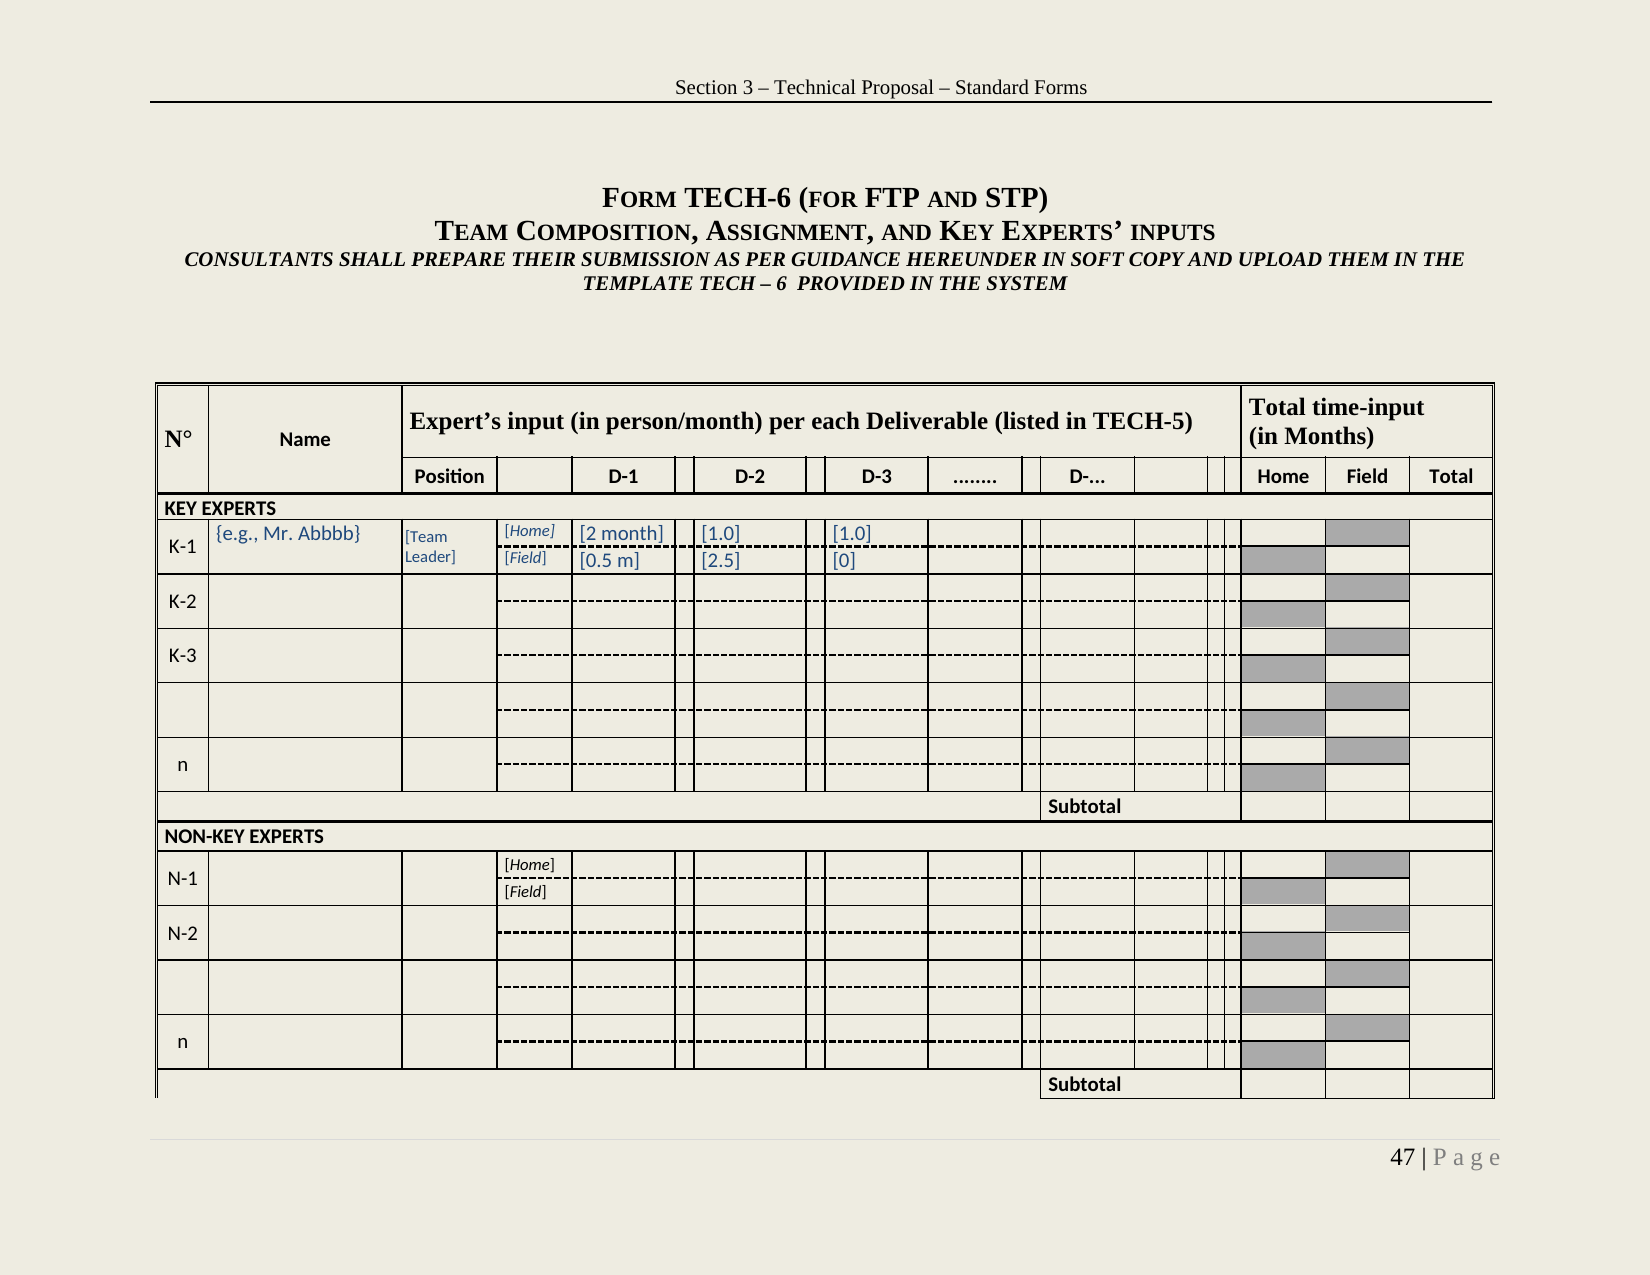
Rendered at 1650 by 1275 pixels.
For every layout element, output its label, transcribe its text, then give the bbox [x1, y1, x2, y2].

table_cell [1326, 1042, 1409, 1068]
table_cell [1135, 931, 1207, 959]
table_cell [573, 629, 674, 654]
table_cell [806, 792, 825, 820]
table_cell [826, 961, 927, 986]
table_cell [676, 906, 693, 931]
table_cell [929, 738, 1021, 763]
table_cell [1208, 629, 1224, 654]
table_cell [1135, 545, 1207, 573]
table_cell [498, 1040, 571, 1068]
table_cell [929, 931, 1021, 959]
table_cell [695, 654, 805, 682]
table_cell [676, 575, 693, 600]
table_cell [1242, 906, 1325, 931]
table_cell [158, 961, 208, 1013]
table_cell [695, 877, 805, 904]
table_cell [1410, 1015, 1492, 1040]
table_cell [675, 792, 694, 820]
table_cell [675, 1070, 694, 1097]
table_cell Field [1326, 458, 1409, 492]
table_cell [573, 877, 674, 904]
table_cell [675, 823, 694, 850]
table_cell [1208, 931, 1224, 959]
table_cell [825, 495, 928, 518]
table_cell [1023, 575, 1040, 600]
table_cell [807, 575, 824, 600]
table_cell [209, 683, 401, 736]
table_cell [498, 931, 571, 959]
table_cell [1135, 629, 1207, 654]
table_cell [1023, 1040, 1040, 1068]
table_cell [807, 877, 824, 904]
table_cell [1208, 877, 1224, 904]
table_cell [929, 877, 1021, 904]
table_cell n [158, 1015, 208, 1068]
table_cell [573, 654, 674, 682]
table_cell Subtotal [1041, 792, 1240, 820]
table_cell [1410, 961, 1492, 986]
table_cell [1208, 1015, 1224, 1040]
table_cell [402, 792, 497, 820]
table_cell [1022, 495, 1041, 518]
table_cell D-... [1041, 458, 1134, 492]
table_cell [825, 1070, 928, 1097]
table_cell [1410, 738, 1492, 791]
table_cell [1023, 654, 1040, 682]
table_cell Home [1242, 458, 1325, 492]
table_cell [807, 600, 824, 627]
table_cell [209, 961, 401, 1013]
table_cell [208, 1070, 402, 1097]
table_cell [1325, 823, 1409, 850]
table_cell [1135, 458, 1207, 492]
table_cell [929, 852, 1021, 877]
table_cell [826, 575, 927, 600]
table_cell [929, 600, 1021, 627]
table_cell [1.0] [826, 520, 927, 545]
table_cell [929, 629, 1021, 654]
table_cell [403, 738, 496, 791]
table_cell K-3 [158, 629, 208, 682]
table_cell [Field] [498, 545, 571, 573]
table_cell [1410, 1070, 1492, 1097]
table_cell [1041, 906, 1134, 931]
table_cell [1041, 683, 1134, 709]
table_cell [929, 906, 1021, 931]
table_cell [1135, 877, 1207, 904]
table_cell [929, 986, 1021, 1013]
table_cell [0.5 m] [573, 545, 674, 573]
table_cell [1023, 520, 1040, 545]
table_cell [1135, 961, 1207, 986]
table_cell N-2 [158, 906, 208, 959]
table_cell [209, 906, 401, 959]
table_cell [1242, 765, 1325, 791]
table_cell [209, 1015, 401, 1068]
table_cell [929, 763, 1021, 791]
table_cell [1022, 792, 1040, 820]
table_cell [676, 683, 693, 709]
table_cell [573, 931, 674, 959]
table_cell [1225, 520, 1240, 545]
table_cell [694, 823, 806, 850]
table_cell [1224, 495, 1241, 518]
table_cell [1.0] [695, 520, 805, 545]
table_cell [1023, 738, 1040, 763]
table_cell [826, 600, 927, 627]
table_cell [1135, 906, 1207, 931]
table_cell [1134, 823, 1207, 850]
table_cell [1242, 1070, 1325, 1097]
table_cell [1225, 458, 1240, 492]
table_cell [676, 852, 693, 877]
table_cell [676, 1015, 693, 1040]
table_cell [498, 575, 571, 600]
table_cell [676, 520, 693, 545]
table_cell [1041, 738, 1134, 763]
table_cell [1023, 986, 1040, 1013]
table_cell [676, 629, 693, 654]
table_cell [403, 961, 496, 1013]
table_cell [825, 823, 928, 850]
table_cell [695, 906, 805, 931]
table_cell [498, 906, 571, 931]
table_cell [1022, 823, 1041, 850]
table_cell [676, 600, 693, 627]
table_cell [1225, 961, 1240, 986]
table_cell [498, 458, 571, 492]
table_cell [1326, 1015, 1409, 1040]
table_cell [573, 906, 674, 931]
table_cell [1041, 709, 1134, 736]
table_header Total time-input (in Months) [1242, 386, 1492, 456]
table_cell [695, 931, 805, 959]
table_cell [826, 629, 927, 654]
table_cell [1225, 738, 1240, 763]
table_cell [1410, 575, 1492, 627]
table_cell n [158, 738, 208, 791]
table_cell [1135, 1015, 1207, 1040]
table_cell [1208, 738, 1224, 763]
table_cell [1208, 545, 1224, 573]
table_cell [1242, 547, 1325, 573]
table_cell [826, 1015, 927, 1040]
table_cell [209, 852, 401, 904]
table_cell [1326, 906, 1409, 931]
table_cell [1041, 575, 1134, 600]
table_cell [1041, 763, 1134, 791]
table_cell [807, 763, 824, 791]
table_cell [403, 575, 496, 627]
table_cell [1041, 545, 1134, 573]
table_cell [1326, 792, 1409, 820]
table_cell [1041, 961, 1134, 986]
table_cell [826, 906, 927, 931]
table_cell [1225, 1015, 1240, 1040]
table_cell [1410, 520, 1492, 573]
table_cell [807, 709, 824, 736]
table_cell [929, 683, 1021, 709]
table_cell [826, 738, 927, 763]
table_cell [Home] [498, 520, 571, 545]
table_cell [1135, 683, 1207, 709]
table_cell [929, 961, 1021, 986]
table_cell [1041, 877, 1134, 904]
table_cell [1023, 763, 1040, 791]
table_cell [929, 1040, 1021, 1068]
table_cell [1023, 458, 1040, 492]
table_cell [498, 683, 571, 709]
table_cell [1326, 988, 1409, 1013]
table_cell [403, 1015, 496, 1068]
table_cell [928, 823, 1022, 850]
table_cell [928, 1070, 1022, 1097]
table_cell [676, 738, 693, 763]
table_cell [695, 629, 805, 654]
table_cell [403, 629, 496, 682]
table_cell [695, 763, 805, 791]
table_cell [1208, 986, 1224, 1013]
table_cell [1225, 931, 1240, 959]
table_cell [498, 1015, 571, 1040]
table_cell {e.g., Mr. Abbbb} [209, 520, 401, 573]
table_cell [826, 683, 927, 709]
table_cell [1410, 906, 1492, 931]
table_cell [826, 763, 927, 791]
table_cell [826, 852, 927, 877]
table_cell [497, 792, 572, 820]
table_cell [695, 986, 805, 1013]
table_cell [1225, 629, 1240, 654]
table_cell [1135, 1040, 1207, 1068]
table_cell ........ [929, 458, 1021, 492]
table_cell [1023, 709, 1040, 736]
table_cell [1208, 575, 1224, 600]
table_cell [1242, 961, 1325, 986]
table_cell [572, 1070, 675, 1097]
table_cell [694, 495, 806, 518]
table_cell [1023, 600, 1040, 627]
table_cell [1242, 852, 1325, 877]
table_cell D-2 [695, 458, 805, 492]
table_cell [573, 738, 674, 763]
table_cell [694, 1070, 806, 1097]
table_cell [573, 961, 674, 986]
table_cell [403, 852, 496, 904]
table_cell [807, 1040, 824, 1068]
table_cell [209, 575, 401, 627]
table_cell [929, 654, 1021, 682]
table_cell [826, 931, 927, 959]
table_cell K-2 [158, 575, 208, 627]
table_cell [676, 654, 693, 682]
table_cell [403, 683, 496, 736]
table_cell [676, 1040, 693, 1068]
table_cell [1326, 602, 1409, 627]
table_cell [1225, 986, 1240, 1013]
table_cell [1326, 933, 1409, 959]
table_cell [1041, 629, 1134, 654]
table_cell [807, 986, 824, 1013]
table_cell [402, 823, 497, 850]
table_cell [1135, 986, 1207, 1013]
table_cell [1208, 520, 1224, 545]
table_cell [1410, 931, 1492, 959]
table_cell [1225, 763, 1240, 791]
table_cell [1242, 988, 1325, 1013]
table_cell [573, 683, 674, 709]
table_cell [573, 600, 674, 627]
table_cell [807, 545, 824, 573]
table_cell [1410, 629, 1492, 682]
table_cell [1208, 906, 1224, 931]
table_cell [1023, 683, 1040, 709]
table_cell [695, 1040, 805, 1068]
table_cell [695, 961, 805, 986]
table_cell [676, 931, 693, 959]
table_cell [1242, 629, 1325, 654]
table_cell [1326, 961, 1409, 986]
table_cell [695, 1015, 805, 1040]
table_cell [158, 792, 208, 820]
table_cell [498, 600, 571, 627]
table_cell [807, 458, 824, 492]
table_cell [695, 575, 805, 600]
table_cell [929, 545, 1021, 573]
table_cell [497, 823, 572, 850]
table_cell [1410, 852, 1492, 877]
table_cell [1326, 575, 1409, 600]
table_cell [1326, 852, 1409, 877]
table_cell [928, 495, 1022, 518]
table_cell [Home] [498, 852, 571, 877]
table_cell [1041, 520, 1134, 545]
table_cell [1224, 823, 1241, 850]
table_cell [1410, 683, 1492, 736]
table_cell [158, 1070, 208, 1097]
table_cell [929, 575, 1021, 600]
table_cell [807, 1015, 824, 1040]
table_cell [826, 709, 927, 736]
table_cell [1225, 654, 1240, 682]
table_cell [806, 495, 825, 518]
table_cell [2.5] [695, 545, 805, 573]
table_cell [573, 709, 674, 736]
table_cell KEY EXPERTS [158, 495, 572, 518]
table_cell [1023, 852, 1040, 877]
table_cell [1242, 656, 1325, 682]
table_cell [209, 738, 401, 791]
table_cell [1208, 683, 1224, 709]
table_cell [572, 792, 675, 820]
table_cell [1225, 852, 1240, 877]
table_cell [1208, 763, 1224, 791]
table_cell [1242, 1042, 1325, 1068]
table_cell [1326, 1070, 1409, 1097]
table_cell [1208, 709, 1224, 736]
table_cell [1326, 547, 1409, 573]
text CONSULTANTS SHALL PREPARE THEIR SUBMISSION AS PER GUIDANCE HEREUNDER IN SOFT COPY AND UPLOAD THEM IN THE TEMPLATE TECH – 6 PROVIDED IN THE SYSTEM [150, 247, 1500, 295]
table_cell [1023, 961, 1040, 986]
table_cell [1225, 709, 1240, 736]
table_cell Total [1410, 458, 1492, 492]
table_cell [825, 792, 928, 820]
table_cell [1410, 1040, 1492, 1068]
table_cell [806, 1070, 825, 1097]
table_cell [928, 792, 1022, 820]
table_cell [1410, 877, 1492, 904]
table_cell [1041, 931, 1134, 959]
table_cell [1135, 709, 1207, 736]
table_cell [572, 495, 675, 518]
table_cell [573, 1015, 674, 1040]
table_cell [807, 520, 824, 545]
table_cell [1326, 656, 1409, 682]
table_cell [1135, 654, 1207, 682]
table_cell [694, 792, 806, 820]
table_cell [1023, 629, 1040, 654]
table_cell [573, 852, 674, 877]
table_cell [1242, 683, 1325, 709]
table_cell [572, 823, 675, 850]
table_cell [676, 545, 693, 573]
table_cell [1326, 629, 1409, 654]
table_cell [695, 600, 805, 627]
table_header N° [158, 386, 208, 492]
table_cell [1208, 654, 1224, 682]
table_cell [0] [826, 545, 927, 573]
table_cell [1208, 1040, 1224, 1068]
table_cell [403, 906, 496, 959]
table_cell [1208, 458, 1224, 492]
table_cell [1242, 1015, 1325, 1040]
table_cell [826, 1040, 927, 1068]
table_cell [807, 906, 824, 931]
table_cell [1225, 683, 1240, 709]
table_cell [1135, 600, 1207, 627]
table_cell [1041, 495, 1134, 518]
table_cell [1242, 933, 1325, 959]
table_cell [676, 961, 693, 986]
text Team Composition, Assignment, and Key Experts’ inputs [150, 213, 1500, 247]
table_cell [675, 495, 694, 518]
table_cell [1135, 520, 1207, 545]
table_cell [1207, 495, 1224, 518]
table_cell [1041, 823, 1134, 850]
table_cell [1041, 600, 1134, 627]
table_cell [826, 654, 927, 682]
table_cell [1409, 823, 1492, 850]
table_cell [1242, 738, 1325, 763]
table_cell [1242, 792, 1325, 820]
table_cell [1041, 1040, 1134, 1068]
table_header Expert’s input (in person/month) per each Deliverable (listed in TECH-5) [403, 386, 1240, 456]
table_cell [1409, 495, 1492, 518]
table_cell [1241, 823, 1325, 850]
table_cell [929, 709, 1021, 736]
table_cell [807, 629, 824, 654]
table_cell [1225, 877, 1240, 904]
table_cell [1410, 986, 1492, 1013]
table_cell [1241, 495, 1325, 518]
table_cell [676, 709, 693, 736]
table_cell [1326, 711, 1409, 736]
table_cell [695, 709, 805, 736]
table_cell [807, 738, 824, 763]
table_cell [1023, 545, 1040, 573]
table_cell [1041, 986, 1134, 1013]
table_cell [1207, 823, 1224, 850]
table_cell [1225, 575, 1240, 600]
table_cell [807, 931, 824, 959]
table_cell [1242, 520, 1325, 545]
table_cell [158, 683, 208, 736]
table_header Name [209, 386, 401, 492]
table_cell [1135, 763, 1207, 791]
table_cell [1041, 1015, 1134, 1040]
table_cell [826, 877, 927, 904]
table_cell [807, 961, 824, 986]
table_cell [1242, 879, 1325, 904]
table_cell N-1 [158, 852, 208, 904]
table_cell [573, 986, 674, 1013]
table_cell [209, 629, 401, 682]
table_cell [1326, 683, 1409, 709]
table_cell [826, 986, 927, 1013]
table_cell D-3 [826, 458, 927, 492]
table_cell D-1 [573, 458, 674, 492]
table_cell [807, 852, 824, 877]
table_cell [Team Leader] [403, 520, 496, 573]
table_cell [1242, 602, 1325, 627]
table_cell [1041, 654, 1134, 682]
table_cell [1208, 600, 1224, 627]
table_cell [1135, 575, 1207, 600]
table_cell [1208, 852, 1224, 877]
table_cell [676, 877, 693, 904]
table_cell [1225, 906, 1240, 931]
table_cell [2 month] [573, 520, 674, 545]
table_cell [1225, 600, 1240, 627]
table_cell [Field] [498, 877, 571, 904]
table_cell [1041, 852, 1134, 877]
table_cell [929, 1015, 1021, 1040]
table_cell [807, 683, 824, 709]
table_cell [929, 520, 1021, 545]
table_cell [1023, 1015, 1040, 1040]
table_cell [695, 683, 805, 709]
table_cell [498, 986, 571, 1013]
table_cell [1023, 877, 1040, 904]
table_cell [573, 763, 674, 791]
table_cell [498, 738, 571, 763]
table_cell [1242, 575, 1325, 600]
table_cell [1325, 495, 1409, 518]
table_cell Position [403, 458, 496, 492]
table_cell [498, 709, 571, 736]
table_cell K-1 [158, 520, 208, 573]
table_cell [1023, 931, 1040, 959]
table_cell NON-KEY EXPERTS [158, 823, 402, 850]
table_cell [1326, 765, 1409, 791]
table_cell [1326, 738, 1409, 763]
table_cell [1326, 520, 1409, 545]
table_cell [1326, 879, 1409, 904]
table_cell [676, 986, 693, 1013]
table_cell [498, 961, 571, 986]
table_cell [1410, 792, 1492, 820]
table_cell [497, 1070, 572, 1097]
table_cell [1135, 852, 1207, 877]
table_cell [806, 823, 825, 850]
table_cell [498, 763, 571, 791]
table_cell [498, 654, 571, 682]
table_cell [498, 629, 571, 654]
table_cell [402, 1070, 497, 1097]
table_cell [1023, 906, 1040, 931]
text Form TECH-6 (for FTP and STP) [150, 180, 1500, 213]
table_cell Subtotal [1041, 1070, 1240, 1097]
table_cell [676, 763, 693, 791]
table_cell [695, 738, 805, 763]
table_cell [695, 852, 805, 877]
table_cell [1135, 738, 1207, 763]
table_cell [807, 654, 824, 682]
table_cell [1208, 961, 1224, 986]
table_cell [208, 792, 402, 820]
table_cell [1242, 711, 1325, 736]
table_cell [573, 1040, 674, 1068]
table_cell [1225, 545, 1240, 573]
table_cell [573, 575, 674, 600]
table_cell [1134, 495, 1207, 518]
table_cell [1225, 1040, 1240, 1068]
table_cell [676, 458, 693, 492]
table_cell [1022, 1070, 1040, 1097]
